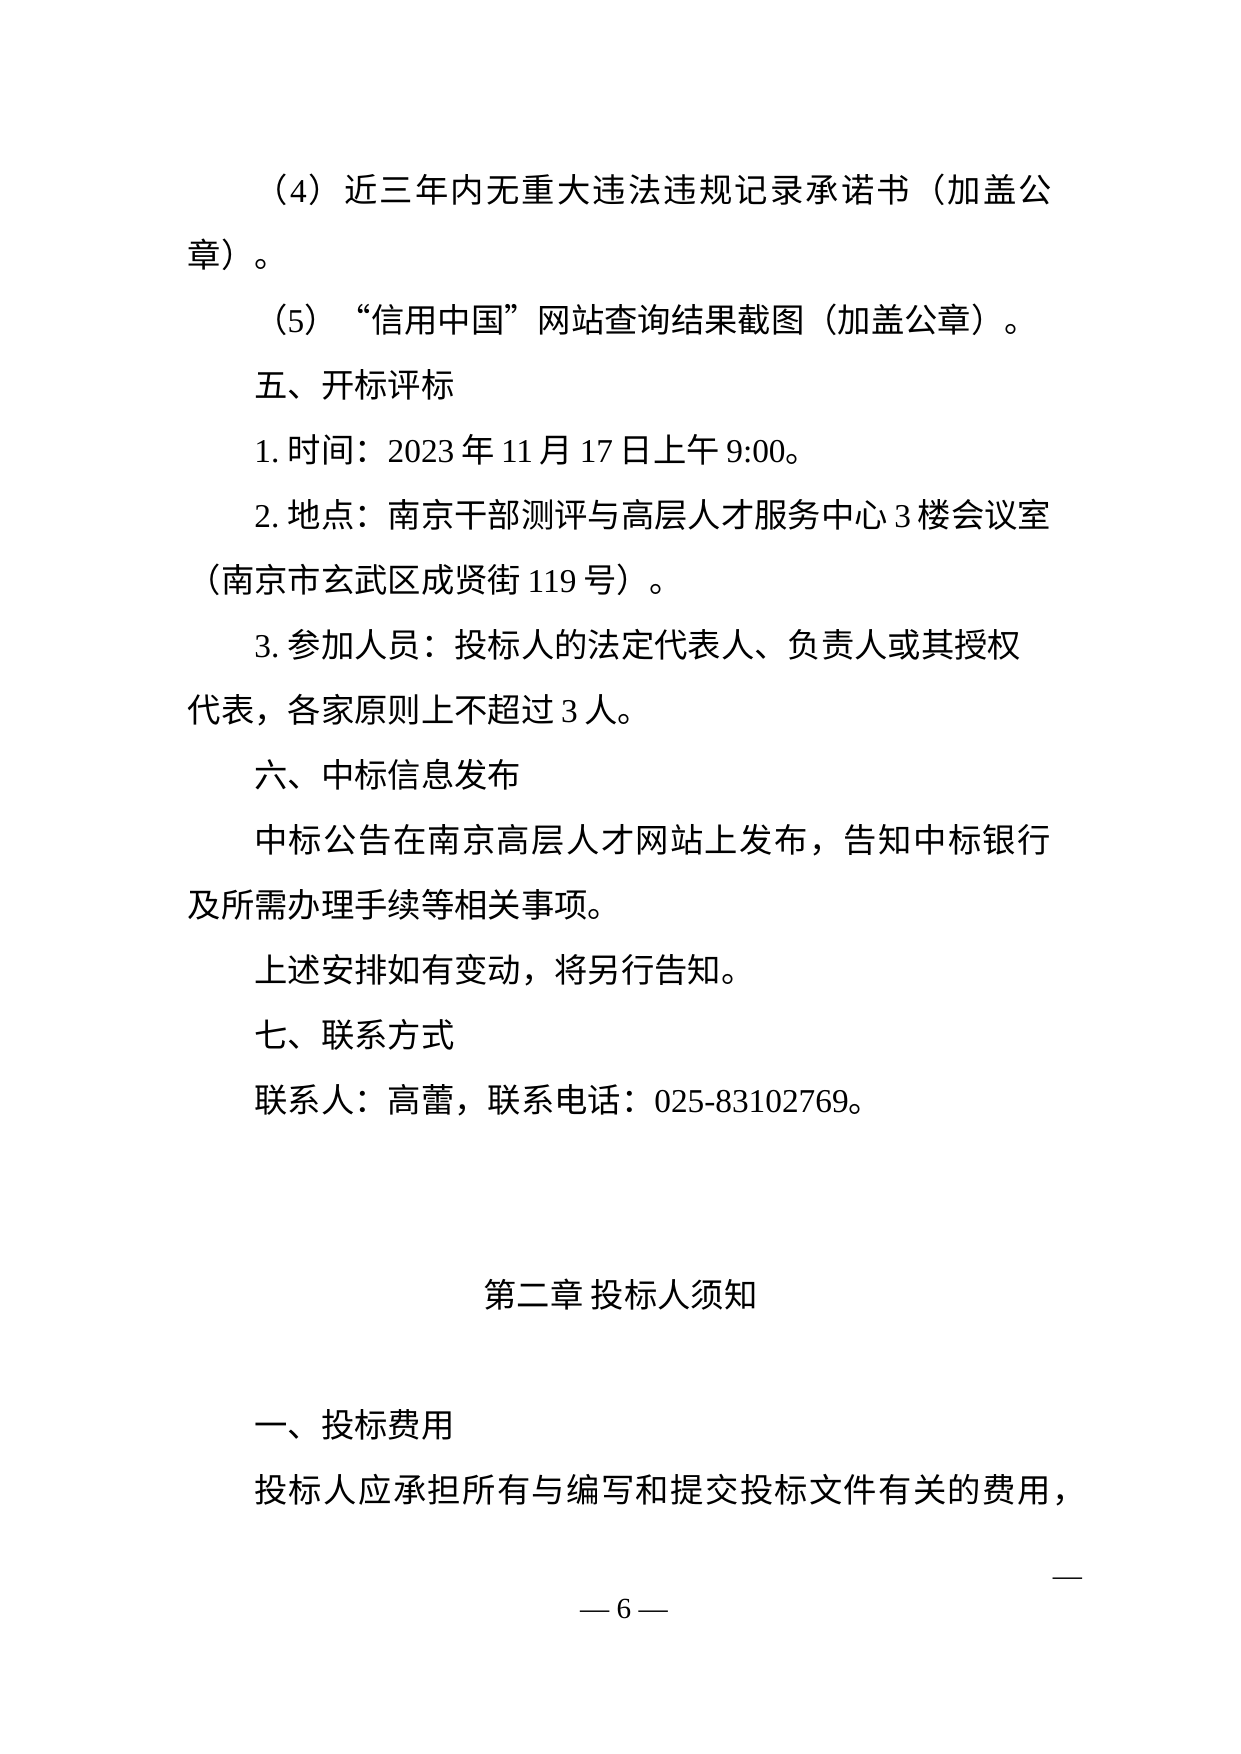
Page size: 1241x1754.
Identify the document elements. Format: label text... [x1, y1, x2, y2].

text 七、联系方式 [187, 1000, 1053, 1065]
text 1. 时间：2023年11月17日上午9:00。 [187, 415, 1053, 480]
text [187, 1455, 1053, 1520]
text （4）近三年内无重大违法违规记录承诺书（加盖公章）。 [187, 155, 1053, 285]
text 上述安排如有变动，将另行告知。 [187, 935, 1053, 1000]
text 3. 参加人员：投标人的法定代表人、负责人或其授权代表，各家原则上不超过3人。 [187, 610, 1053, 740]
text 第二章 投标人须知 [187, 1260, 1053, 1325]
text （5）“信用中国”网站查询结果截图（加盖公章）。 [187, 285, 1053, 350]
text 五、开标评标 [187, 350, 1053, 415]
text 一、投标费用 [187, 1390, 1053, 1455]
text 六、中标信息发布 [187, 740, 1053, 805]
text 联系人：高蕾，联系电话：025-83102769。 [187, 1065, 1053, 1130]
text 中标公告在南京高层人才网站上发布，告知中标银行及所需办理手续等相关事项。 [187, 805, 1053, 935]
text 2. 地点：南京干部测评与高层人才服务中心3楼会议室（南京市玄武区成贤街119号）。 [187, 480, 1053, 610]
